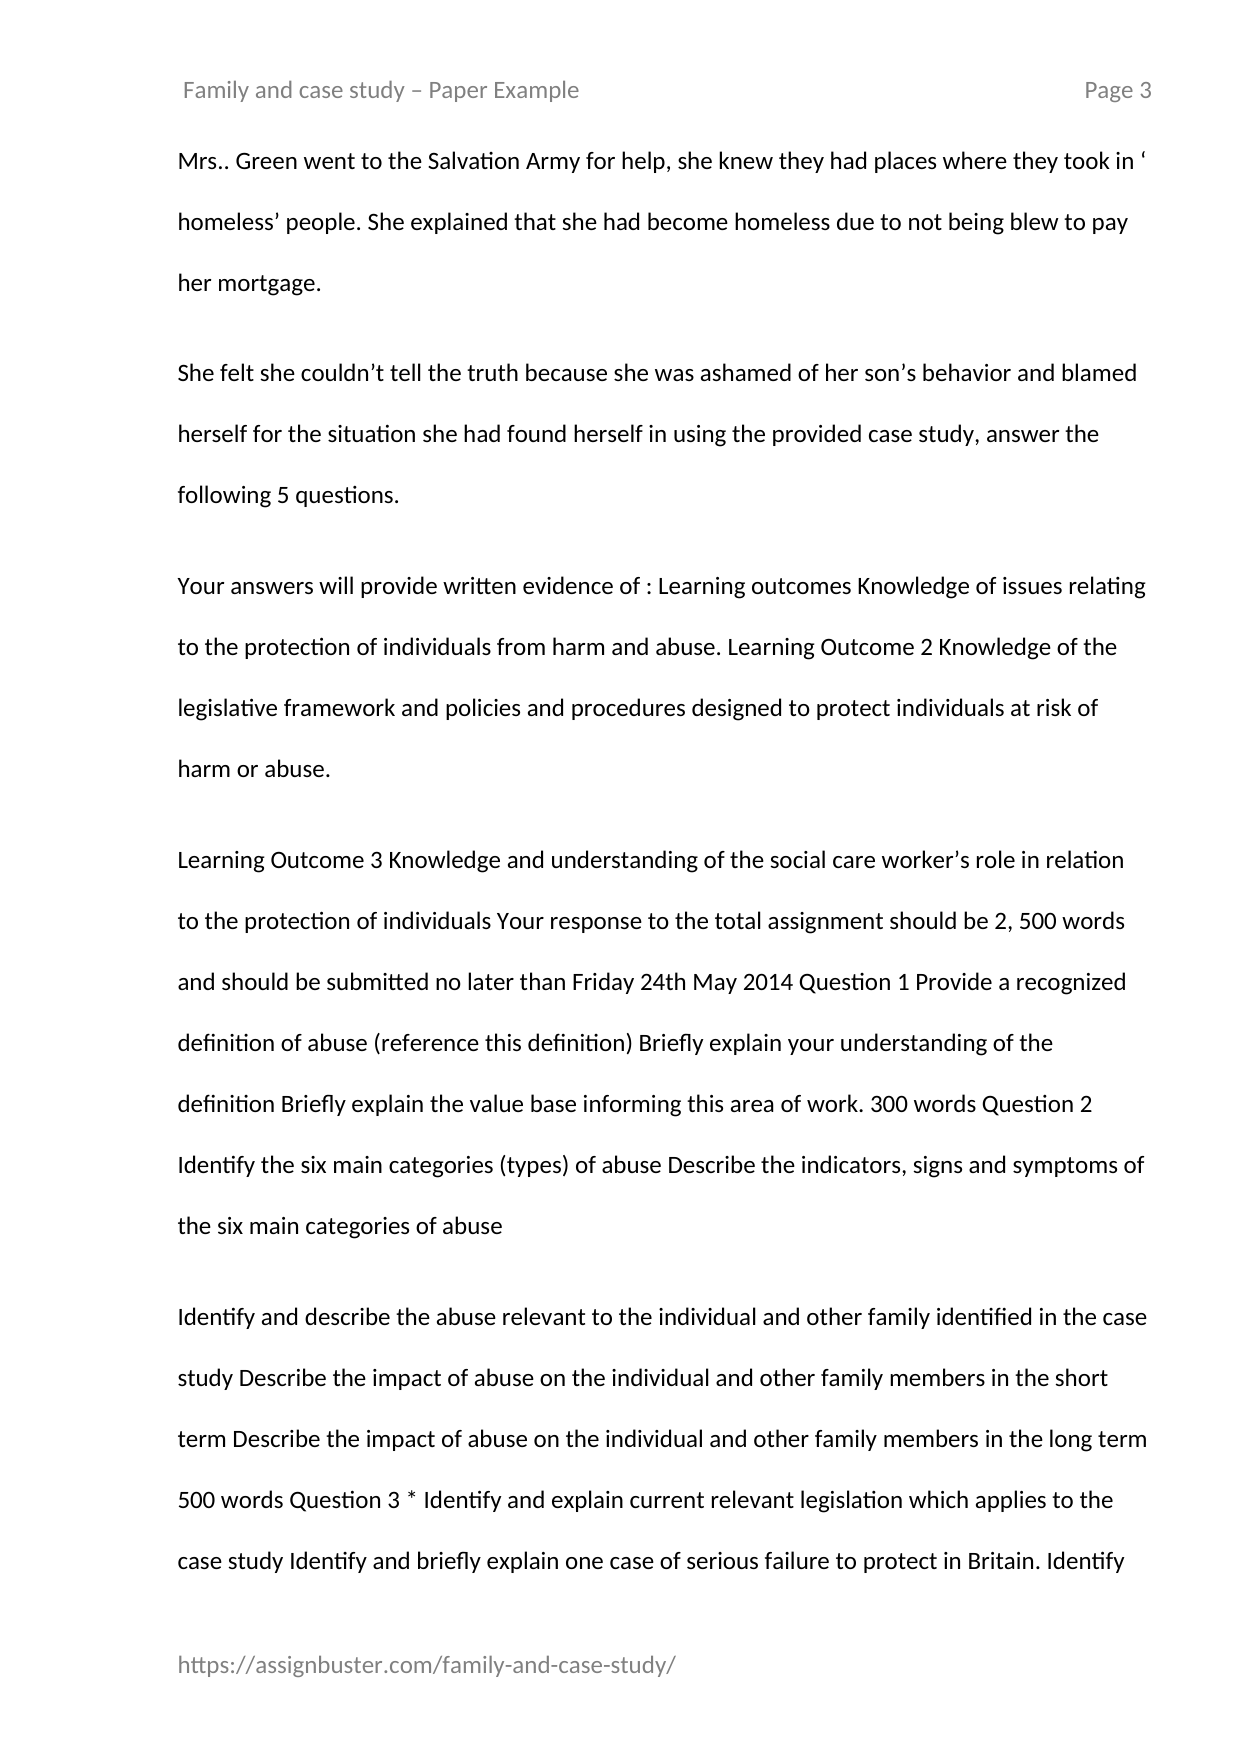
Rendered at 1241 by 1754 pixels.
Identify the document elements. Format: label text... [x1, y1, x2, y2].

text Learning Outcome 3 Knowledge and understanding of the social care worker’s role in relation to the protection of individuals Your response to the total assignment should be 2, 500 words and should be submitted no later than Friday 24th May 2014 Question 1 Provide a recognized definition of abuse (reference this definition) Briefly explain your understanding of the definition Briefly explain the value base informing this area of work. 300 words Question 2 Identify the six main categories (types) of abuse Describe the indicators, signs and symptoms of the six main categories of abuse [177, 844, 1152, 1241]
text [177, 1301, 1152, 1575]
text She felt she couldn’t tell the truth because she was ashamed of her son’s behavior and blamed herself for the situation she had found herself in using the provided case study, answer the following 5 questions. [177, 358, 1152, 510]
text Your answers will provide written evidence of : Learning outcomes Knowledge of issues relating to the protection of individuals from harm and abuse. Learning Outcome 2 Knowledge of the legislative framework and policies and procedures designed to protect individuals at risk of harm or abuse. [177, 570, 1152, 784]
text Mrs.. Green went to the Salvation Army for help, she knew they had places where they took in ‘ homeless’ people. She explained that she had become homeless due to not being blew to pay her mortgage. [177, 145, 1152, 298]
